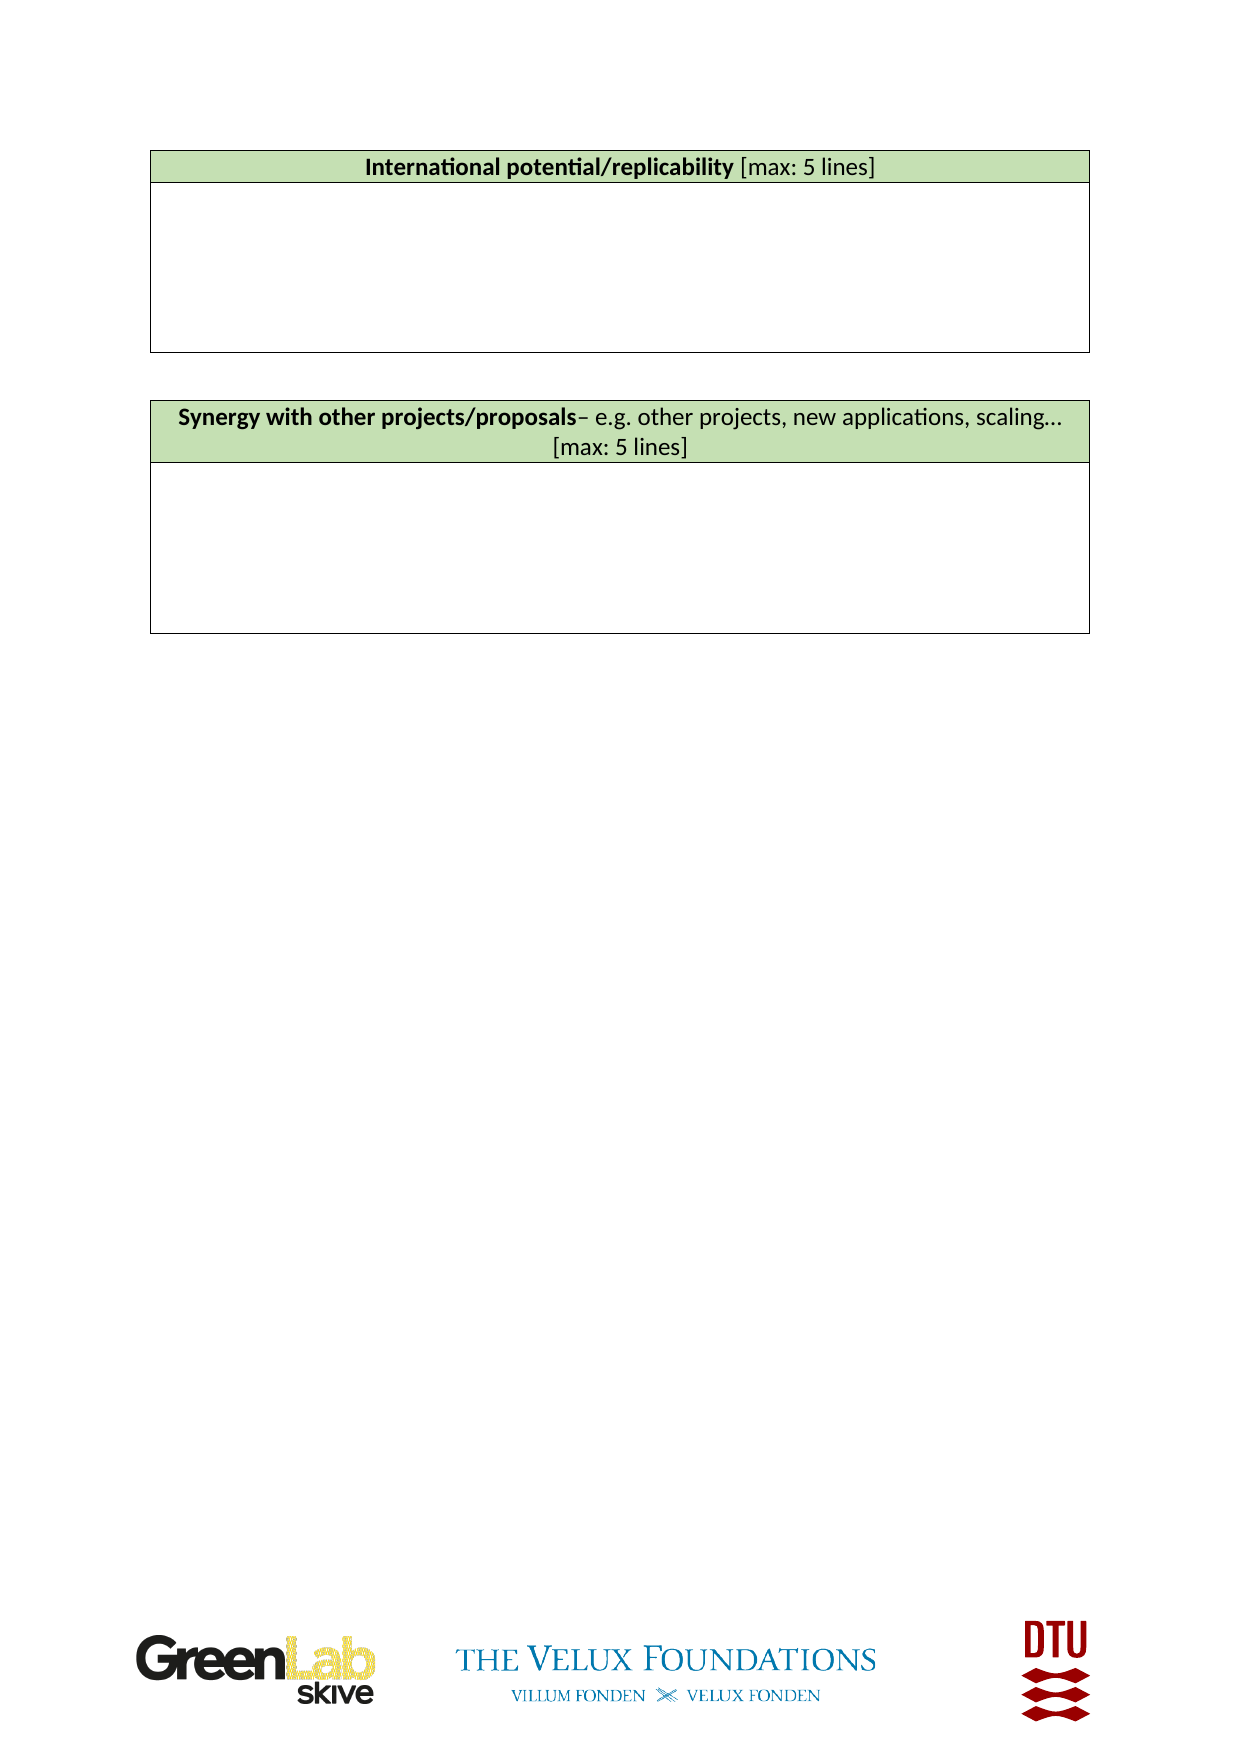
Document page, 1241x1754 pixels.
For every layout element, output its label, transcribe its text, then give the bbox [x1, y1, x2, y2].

picture [136, 1635, 375, 1704]
table_cell [151, 463, 1089, 632]
picture [455, 1645, 876, 1702]
table_header International potential/replicability [max: 5 lines] [151, 151, 1089, 182]
table_header Synergy with other projects/proposals– e.g. other projects, new applications, scaling… [max: 5 lines] [151, 401, 1089, 462]
table_cell [151, 183, 1089, 352]
picture [535, 1645, 545, 1664]
